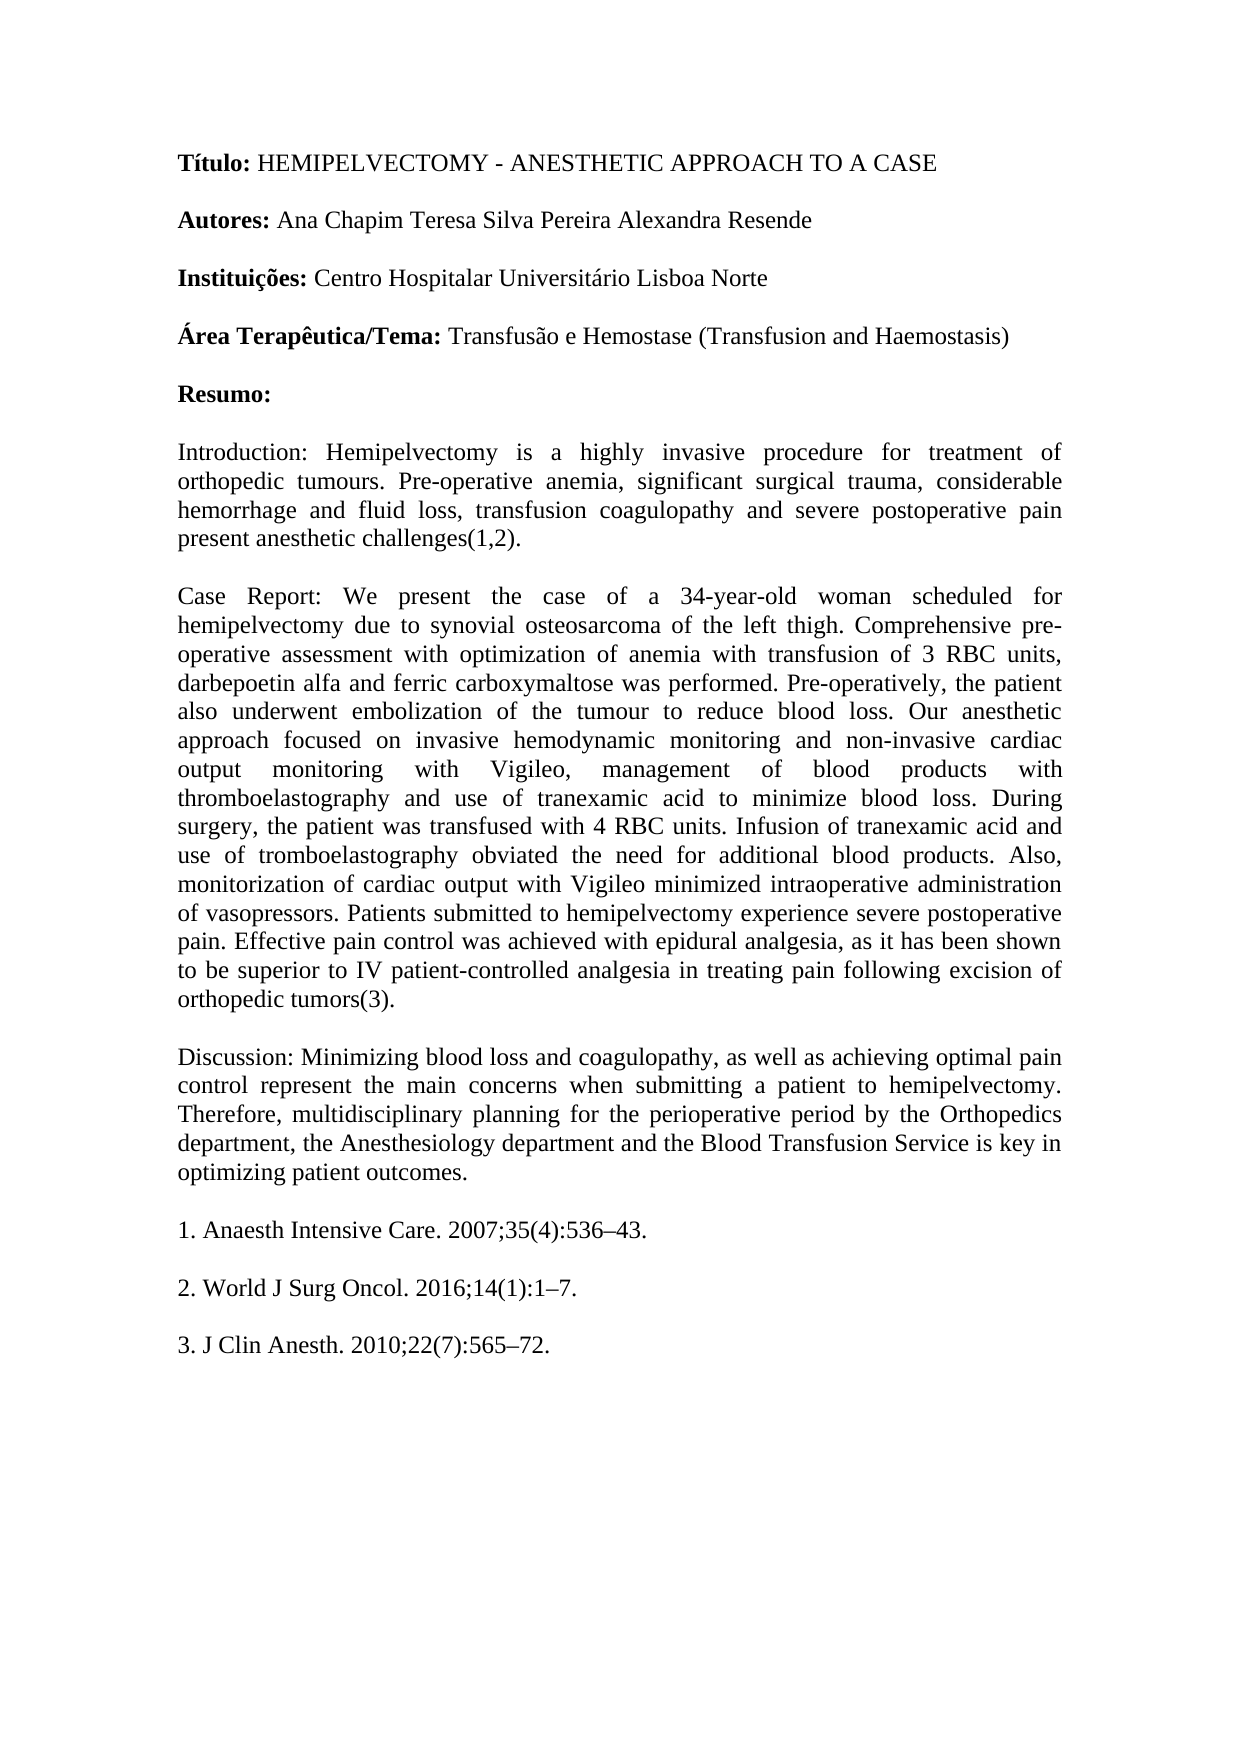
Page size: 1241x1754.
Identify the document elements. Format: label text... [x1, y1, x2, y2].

text 3. J Clin Anesth. 2010;22(7):565–72. [177, 1331, 1063, 1359]
text Discussion: Minimizing blood loss and coagulopathy, as well as achieving optimal pain control represent the main concerns when submitting a patient to hemipelvectomy. Therefore, multidisciplinary planning for the perioperative period by the Orthopedics department, the Anesthesiology department and the Blood Transfusion Service is key in optimizing patient outcomes. [177, 1042, 1063, 1186]
text Resumo: [177, 379, 1063, 408]
text Introduction: Hemipelvectomy is a highly invasive procedure for treatment of orthopedic tumours. Pre-operative anemia, significant surgical trauma, considerable hemorrhage and fluid loss, transfusion coagulopathy and severe postoperative pain present anesthetic challenges(1,2). [177, 437, 1063, 552]
text Autores: Ana Chapim Teresa Silva Pereira Alexandra Resende [177, 206, 1063, 234]
text Case Report: We present the case of a 34-year-old woman scheduled for hemipelvectomy due to synovial osteosarcoma of the left thigh. Comprehensive pre-operative assessment with optimization of anemia with transfusion of 3 RBC units, darbepoetin alfa and ferric carboxymaltose was performed. Pre-operatively, the patient also underwent embolization of the tumour to reduce blood loss. Our anesthetic approach focused on invasive hemodynamic monitoring and non-invasive cardiac output monitoring with Vigileo, management of blood products with thromboelastography and use of tranexamic acid to minimize blood loss. During surgery, the patient was transfused with 4 RBC units. Infusion of tranexamic acid and use of tromboelastography obviated the need for additional blood products. Also, monitorization of cardiac output with Vigileo minimized intraoperative administration of vasopressors. Patients submitted to hemipelvectomy experience severe postoperative pain. Effective pain control was achieved with epidural analgesia, as it has been shown to be superior to IV patient-controlled analgesia in treating pain following excision of orthopedic tumors(3). [177, 581, 1063, 1013]
text Instituições: Centro Hospitalar Universitário Lisboa Norte [177, 263, 1063, 292]
text Área Terapêutica/Tema: Transfusão e Hemostase (Transfusion and Haemostasis) [177, 321, 1063, 350]
text 1. Anaesth Intensive Care. 2007;35(4):536–43. [177, 1215, 1063, 1243]
text Título: HEMIPELVECTOMY - ANESTHETIC APPROACH TO A CASE [177, 148, 1063, 176]
text 2. World J Surg Oncol. 2016;14(1):1–7. [177, 1273, 1063, 1301]
